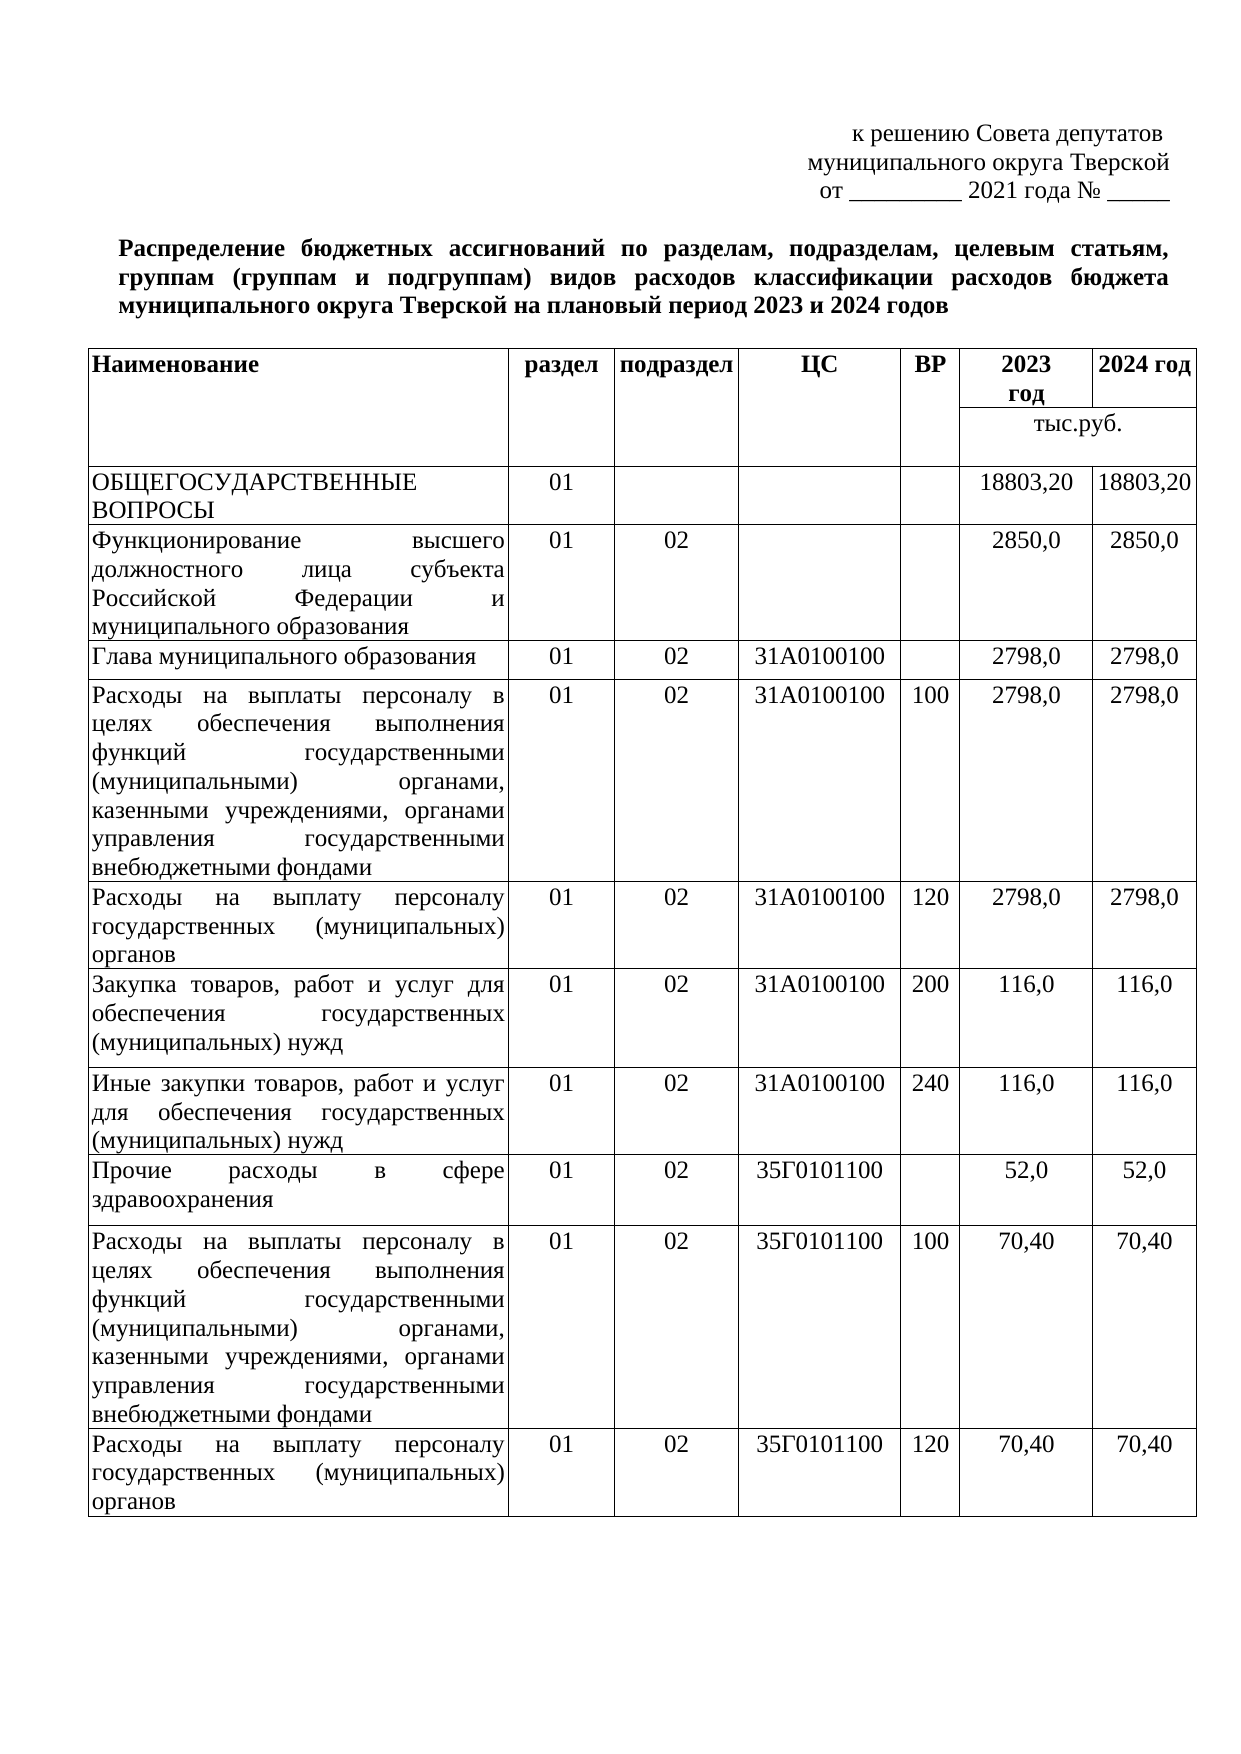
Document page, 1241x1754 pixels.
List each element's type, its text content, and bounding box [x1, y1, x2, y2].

table_header ВР [901, 349, 959, 466]
text к решению Совета депутатов муниципального округа Тверской [118, 118, 1169, 176]
table_cell 240 [901, 1068, 959, 1154]
table_cell 2798,0 [960, 641, 1092, 679]
table_cell 2798,0 [960, 882, 1092, 968]
table_header раздел [509, 349, 614, 466]
table_cell 02 [615, 641, 738, 679]
table_cell 70,40 [960, 1226, 1092, 1428]
table_cell 120 [901, 882, 959, 968]
table_cell 01 [509, 1155, 614, 1225]
table_cell 116,0 [960, 1068, 1092, 1154]
table_header ЦС [739, 349, 900, 466]
table_cell [901, 467, 959, 524]
table_cell 31А0100100 [739, 882, 900, 968]
table_cell 2850,0 [1093, 525, 1196, 640]
table_cell [901, 525, 959, 640]
table_cell 01 [509, 641, 614, 679]
table_cell 02 [615, 1155, 738, 1225]
table_cell Прочие расходы в сфере здравоохранения [89, 1155, 508, 1225]
table_cell 01 [509, 1226, 614, 1428]
table_cell 2798,0 [960, 680, 1092, 881]
text Распределение бюджетных ассигнований по разделам, подразделам, целевым статьям, группам (группам и подгруппам) видов расходов классификации расходов бюджета муниципального округа Тверской на плановый период 2023 и 2024 годов [118, 233, 1169, 319]
table_cell 02 [615, 882, 738, 968]
table_cell [739, 525, 900, 640]
table_cell 116,0 [1093, 1068, 1196, 1154]
table_cell 2850,0 [960, 525, 1092, 640]
table_cell 01 [509, 969, 614, 1067]
table_cell 31А0100100 [739, 969, 900, 1067]
table_cell 01 [509, 467, 614, 524]
table_cell Расходы на выплаты персоналу в целях обеспечения выполнения функций государственными (муниципальными) органами, казенными учреждениями, органами управления государственными внебюджетными фондами [89, 680, 508, 881]
table_cell 70,40 [1093, 1429, 1196, 1516]
table_cell 31А0100100 [739, 1068, 900, 1154]
table_cell 02 [615, 680, 738, 881]
table_cell 70,40 [1093, 1226, 1196, 1428]
table_cell Расходы на выплаты персоналу в целях обеспечения выполнения функций государственными (муниципальными) органами, казенными учреждениями, органами управления государственными внебюджетными фондами [89, 1226, 508, 1428]
table_cell 01 [509, 1068, 614, 1154]
table_cell [901, 641, 959, 679]
table_cell 200 [901, 969, 959, 1067]
table_cell 116,0 [960, 969, 1092, 1067]
table_cell 02 [615, 969, 738, 1067]
table_cell 02 [615, 1068, 738, 1154]
table_cell Иные закупки товаров, работ и услуг для обеспечения государственных (муниципальных) нужд [89, 1068, 508, 1154]
table_header подраздел [615, 349, 738, 466]
table_cell 100 [901, 1226, 959, 1428]
table_cell Расходы на выплату персоналу государственных (муниципальных) органов [89, 1429, 508, 1516]
table_cell 35Г0101100 [739, 1226, 900, 1428]
table_cell 18803,20 [960, 467, 1092, 524]
table_cell 01 [509, 1429, 614, 1516]
table_cell 52,0 [960, 1155, 1092, 1225]
table_cell 35Г0101100 [739, 1429, 900, 1516]
table_cell 01 [509, 525, 614, 640]
table_cell [901, 1155, 959, 1225]
table_cell 100 [901, 680, 959, 881]
table_cell 70,40 [960, 1429, 1092, 1516]
table_cell 01 [509, 882, 614, 968]
table_header 2024 год [1093, 349, 1196, 407]
table_header Наименование [89, 349, 508, 466]
table_cell ОБЩЕГОСУДАРСТВЕННЫЕ ВОПРОСЫ [89, 467, 508, 524]
table_cell 120 [901, 1429, 959, 1516]
table_cell тыс.руб. [960, 408, 1196, 466]
table_cell [615, 467, 738, 524]
table_cell 116,0 [1093, 969, 1196, 1067]
table_cell 31А0100100 [739, 680, 900, 881]
table_cell [739, 467, 900, 524]
table_cell 01 [509, 680, 614, 881]
table_cell 2798,0 [1093, 680, 1196, 881]
table_cell 02 [615, 1429, 738, 1516]
table_cell 31А0100100 [739, 641, 900, 679]
table_cell 52,0 [1093, 1155, 1196, 1225]
table_cell 18803,20 [1093, 467, 1196, 524]
table_cell 02 [615, 525, 738, 640]
table_cell Расходы на выплату персоналу государственных (муниципальных) органов [89, 882, 508, 968]
table_cell 02 [615, 1226, 738, 1428]
table_cell 35Г0101100 [739, 1155, 900, 1225]
table_cell 2798,0 [1093, 882, 1196, 968]
table_cell 2798,0 [1093, 641, 1196, 679]
table_header 2023 год [960, 349, 1092, 407]
table_cell Функционирование высшего должностного лица субъекта Российской Федерации и муниципального образования [89, 525, 508, 640]
table_cell Закупка товаров, работ и услуг для обеспечения государственных (муниципальных) нужд [89, 969, 508, 1067]
table_cell Глава муниципального образования [89, 641, 508, 679]
text от _________ 2021 года № _____ [118, 176, 1169, 204]
